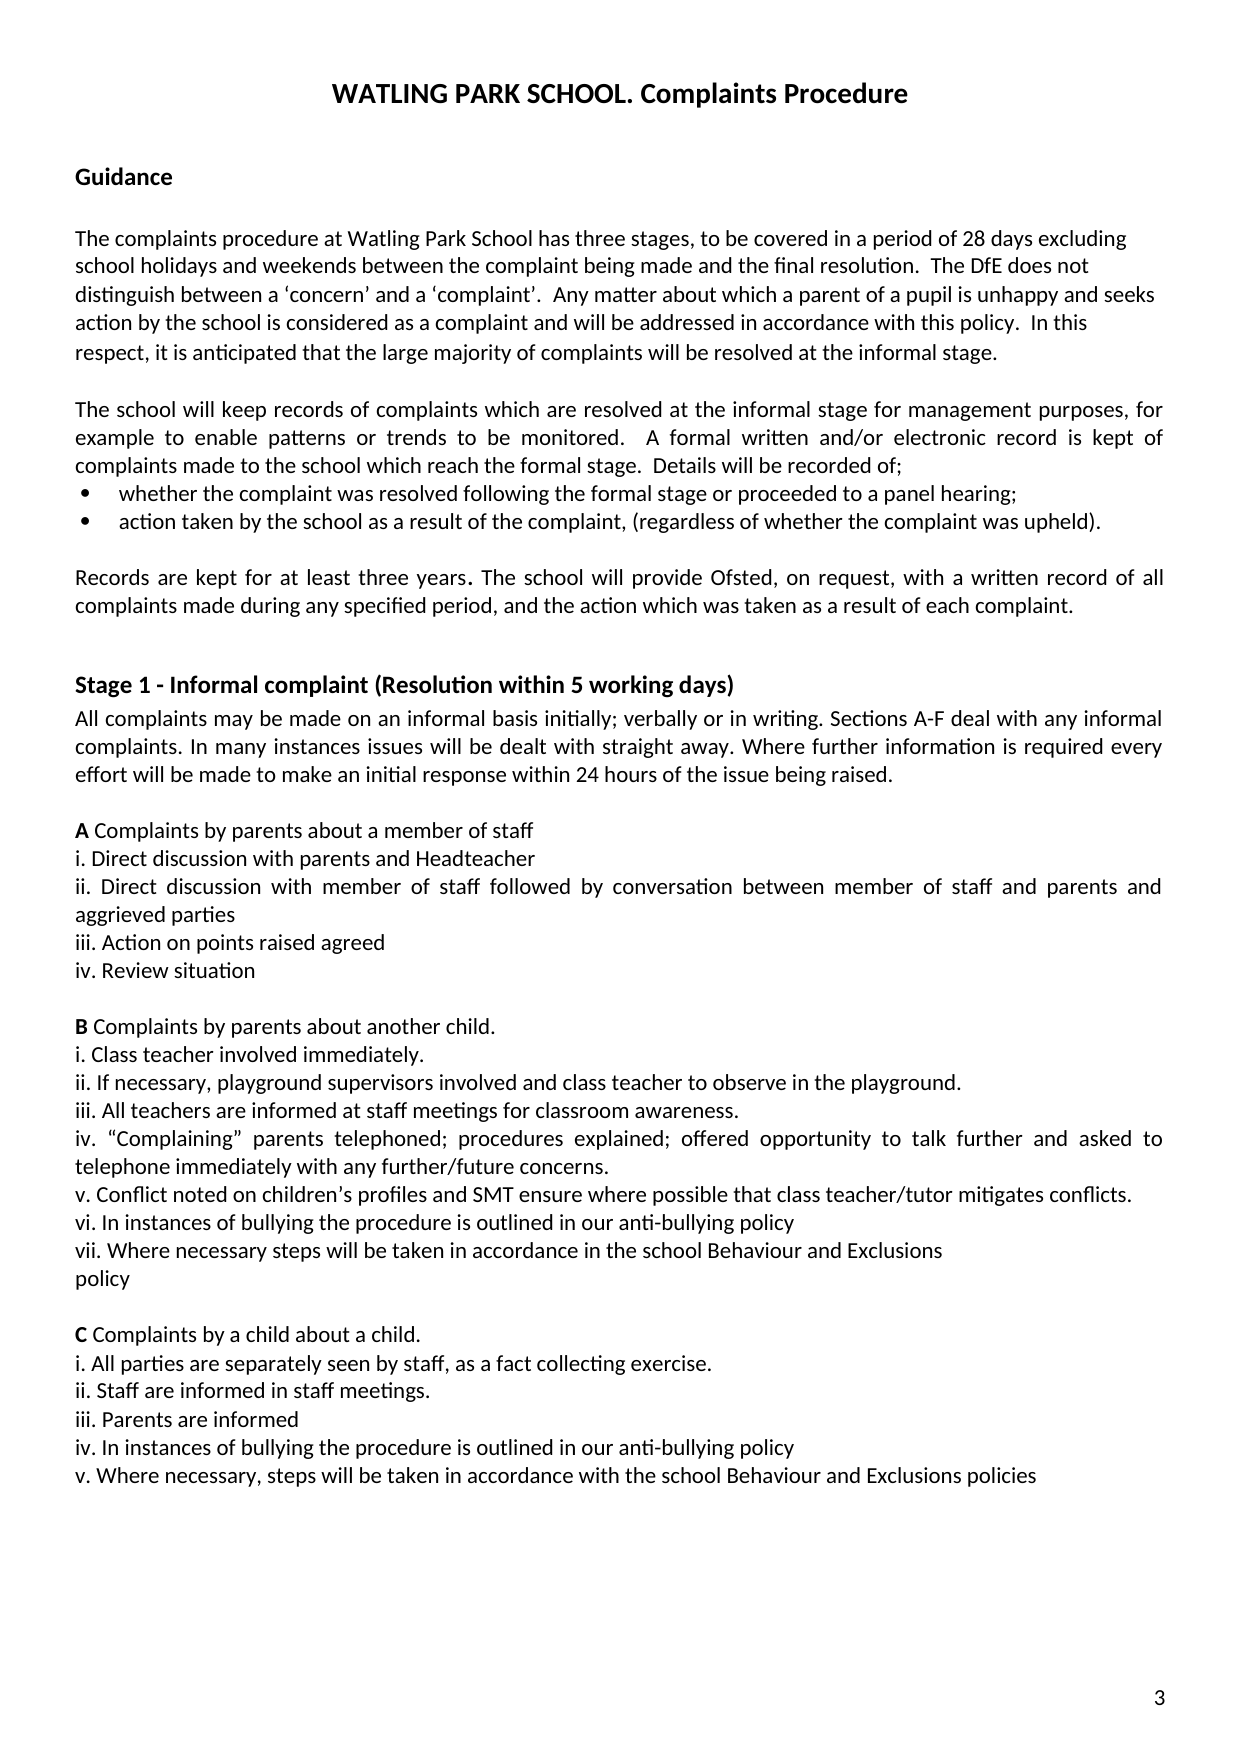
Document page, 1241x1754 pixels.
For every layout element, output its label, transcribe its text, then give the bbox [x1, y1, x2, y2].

text policy [75, 1264, 1165, 1293]
text A Complaints by parents about a member of staff [75, 816, 1165, 844]
text The school will keep records of complaints which are resolved at the informal stage for management purposes, for example to enable patterns or trends to be monitored. A formal written and/or electronic record is kept of complaints made to the school which reach the formal stage. Details will be recorded of; [75, 395, 1165, 479]
text v. Conflict noted on children’s profiles and SMT ensure where possible that class teacher/tutor mitigates conflicts. [75, 1181, 1165, 1208]
text B Complaints by parents about another child. [75, 1012, 1165, 1040]
text ii. If necessary, playground supervisors involved and class teacher to observe in the playground. [75, 1068, 1165, 1096]
text v. Where necessary, steps will be taken in accordance with the school Behaviour and Exclusions policies [75, 1461, 1165, 1489]
list action taken by the school as a result of the complaint, (regardless of whether the complaint was upheld). [81, 507, 1165, 535]
text i. All parties are separately seen by staff, as a fact collecting exercise. [75, 1349, 1165, 1377]
text iii. Parents are informed [75, 1405, 1165, 1433]
text All complaints may be made on an informal basis initially; verbally or in writing. Sections A-F deal with any informal complaints. In many instances issues will be dealt with straight away. Where further information is required every effort will be made to make an initial response within 24 hours of the issue being raised. [75, 704, 1165, 788]
list whether the complaint was resolved following the formal stage or proceeded to a panel hearing; [81, 479, 1165, 507]
text iv. “Complaining” parents telephoned; procedures explained; offered opportunity to talk further and asked to telephone immediately with any further/future concerns. [75, 1124, 1165, 1181]
text Records are kept for at least three years. The school will provide Ofsted, on request, with a written record of all complaints made during any specified period, and the action which was taken as a result of each complaint. [75, 563, 1165, 619]
text vi. In instances of bullying the procedure is outlined in our anti-bullying policy [75, 1208, 1165, 1237]
text i. Class teacher involved immediately. [75, 1040, 1165, 1068]
text iv. In instances of bullying the procedure is outlined in our anti-bullying policy [75, 1433, 1165, 1461]
text i. Direct discussion with parents and Headteacher [75, 844, 1165, 872]
text ii. Staff are informed in staff meetings. [75, 1377, 1165, 1405]
text iii. All teachers are informed at staff meetings for classroom awareness. [75, 1096, 1165, 1124]
text WATLING PARK SCHOOL. Complaints Procedure [75, 75, 1165, 111]
text iv. Review situation [75, 956, 1165, 984]
text ii. Direct discussion with member of staff followed by conversation between member of staff and parents and aggrieved parties [75, 872, 1165, 928]
text iii. Action on points raised agreed [75, 928, 1165, 956]
subtitle Stage 1 - Informal complaint (Resolution within 5 working days) [75, 669, 1165, 700]
subtitle Guidance [75, 161, 1165, 191]
text vii. Where necessary steps will be taken in accordance in the school Behaviour and Exclusions [75, 1237, 1165, 1264]
text The complaints procedure at Watling Park School has three stages, to be covered in a period of 28 days excluding school holidays and weekends between the complaint being made and the final resolution. The DfE does not distinguish between a ‘concern’ and a ‘complaint’. Any matter about which a parent of a pupil is unhappy and seeks action by the school is considered as a complaint and will be addressed in accordance with this policy. In this respect, it is anticipated that the large majority of complaints will be resolved at the informal stage. [75, 224, 1165, 367]
text C Complaints by a child about a child. [75, 1321, 1165, 1349]
